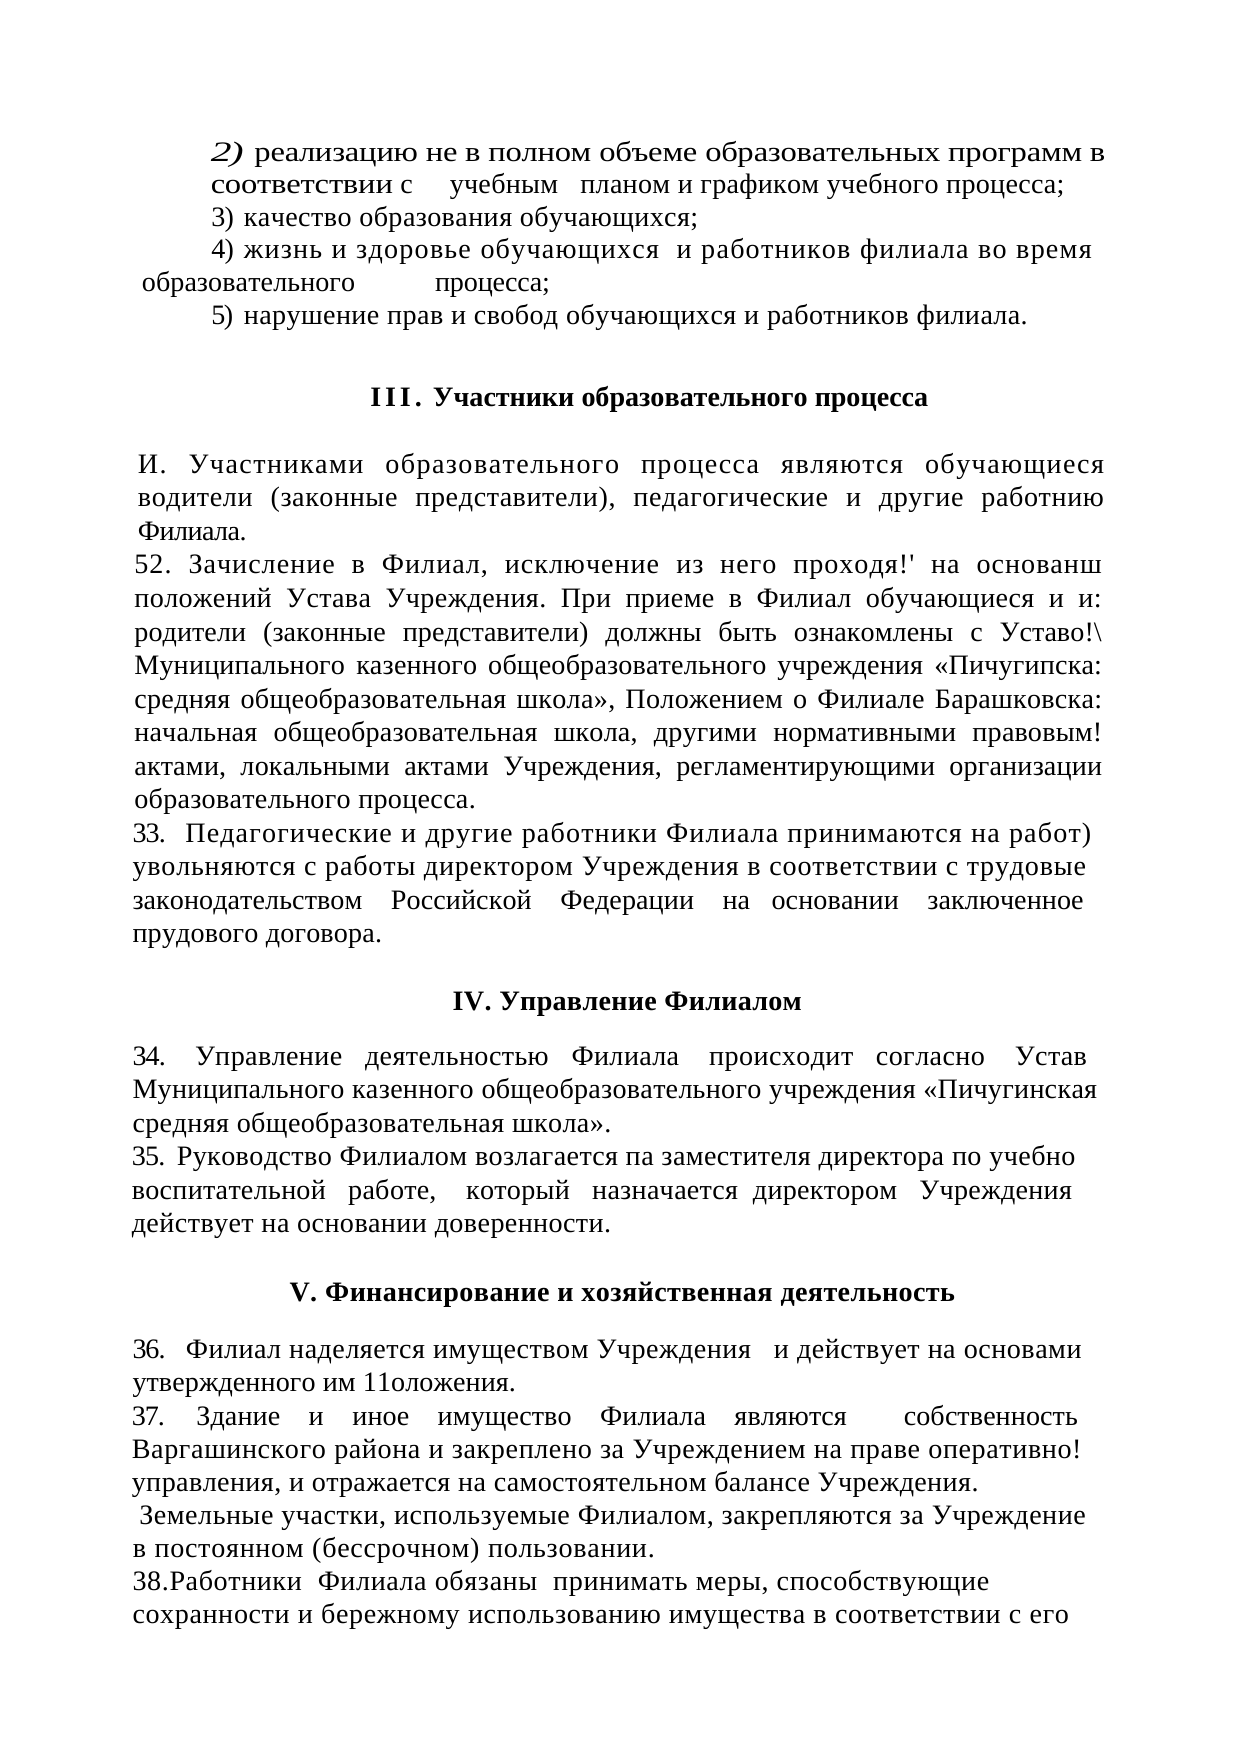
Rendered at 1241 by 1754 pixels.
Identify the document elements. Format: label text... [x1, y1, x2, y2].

text 35. Руководство Филиалом возлагается па заместителя директора по учебно воспитательной работе, который назначается директором Учреждения действует на основании доверенности. [132, 1139, 1109, 1240]
list качество образования обучающихся; [211, 200, 1109, 232]
list жизнь и здоровье обучающихся и работников филиала во время образовательного процесса; [142, 233, 1109, 298]
text 38.Работники Филиала обязаны принимать меры, способствующие сохранности и бережному использованию имущества в соответствии с его [132, 1564, 1109, 1630]
text V. Финансирование и хозяйственная деятельность [136, 1275, 1109, 1307]
text 34. Управление деятельностью Филиала происходит согласно Устав Муниципального казенного общеобразовательного учреждения «Пичугинская средняя общеобразовательная школа». [132, 1038, 1109, 1139]
text И. Участниками образовательного процесса являются обучающиеся водители (законные представители), педагогические и другие работнию Филиала. [138, 446, 1105, 547]
text IV. Управление Филиалом [146, 984, 1109, 1016]
text 2) реализацию не в полном объеме образовательных программ в соответствии с учебным планом и графиком учебного процесса; [211, 135, 1109, 200]
text 52. Зачисление в Филиал, исключение из него проходя!' на основанш положений Устава Учреждения. При приеме в Филиал обучающиеся и и: родители (законные представители) должны быть ознакомлены с Уставо!\ Муниципального казенного общеобразовательного учреждения «Пичугипска: средняя общеобразовательная школа», Положением о Филиале Барашковска: начальная общеобразовательная школа, другими нормативными правовым! актами, локальными актами Учреждения, регламентирующими организации образовательного процесса. [134, 547, 1104, 815]
text 36. Филиал наделяется имуществом Учреждения и действует на основами утвержденного им 11оложения. [132, 1332, 1109, 1398]
text Земельные участки, используемые Филиалом, закрепляются за Учреждение [139, 1498, 1109, 1531]
list нарушение прав и свобод обучающихся и работников филиала. [211, 298, 1109, 331]
text в постоянном (бессрочном) пользовании. [133, 1531, 1109, 1564]
text III. Участники образовательного процесса [370, 381, 1109, 413]
text 37. Здание и иное имущество Филиала являются собственность Варгашинского района и закреплено за Учреждением на праве оперативно! управления, и отражается на самостоятельном балансе Учреждения. [132, 1399, 1109, 1498]
text 33. Педагогические и другие работники Филиала принимаются на работ) увольняются с работы директором Учреждения в соответствии с трудовые законодательством Российской Федерации на основании заключенное прудового договора. [132, 815, 1109, 949]
